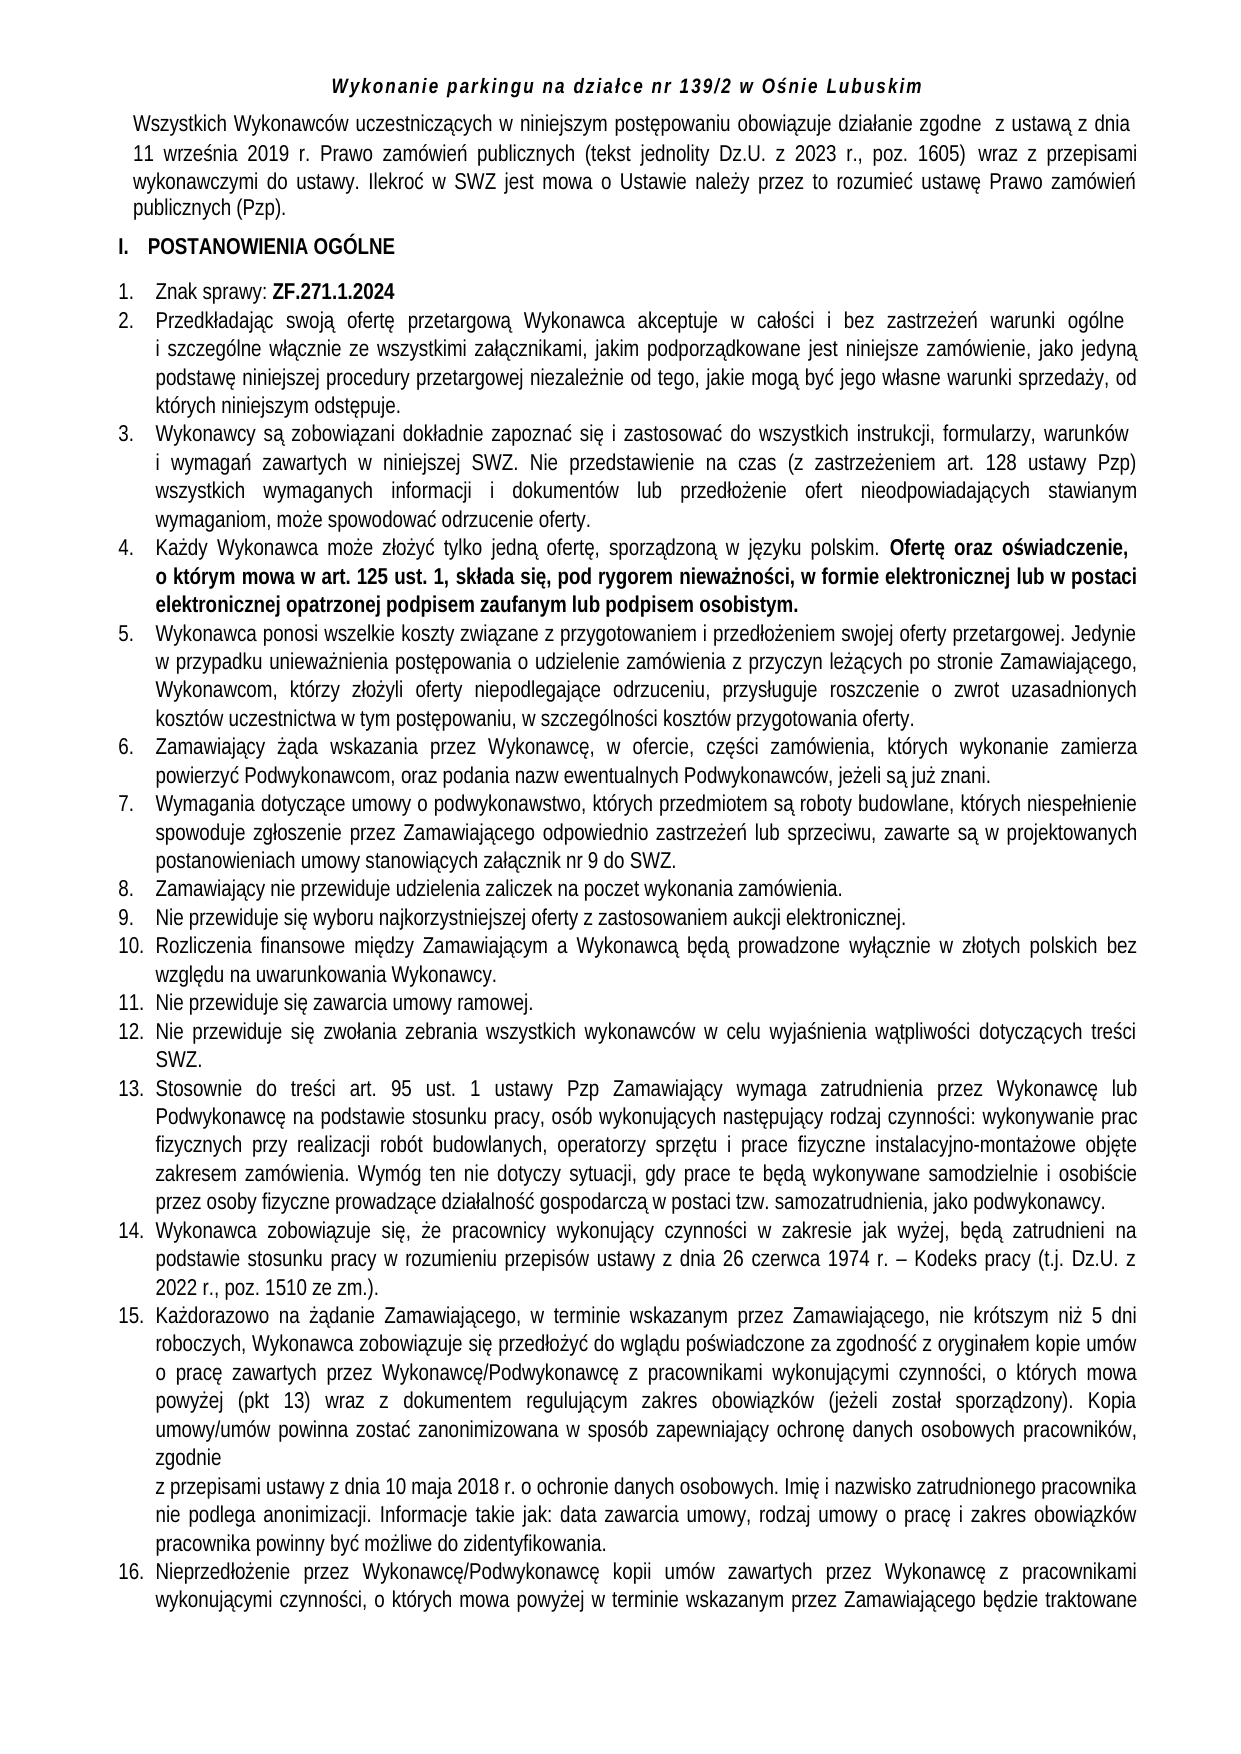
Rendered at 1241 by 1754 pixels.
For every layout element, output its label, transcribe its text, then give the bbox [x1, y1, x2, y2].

list Przedkładając swoją ofertę przetargową Wykonawca akceptuje w całości i bez zastrzeżeń warunki ogólne i szczególne włącznie ze wszystkimi załącznikami, jakim podporządkowane jest niniejsze zamówienie, jako jedyną podstawę niniejszej procedury przetargowej niezależnie od tego, jakie mogą być jego własne warunki sprzedaży, od których niniejszym odstępuje. [118, 307, 1137, 418]
list Nie przewiduje się zawarcia umowy ramowej. [118, 989, 1137, 1016]
list Zamawiający żąda wskazania przez Wykonawcę, w ofercie, części zamówienia, których wykonanie zamierza powierzyć Podwykonawcom, oraz podania nazw ewentualnych Podwykonawców, jeżeli są już znani. [118, 733, 1137, 788]
list Zamawiający nie przewiduje udzielenia zaliczek na poczet wykonania zamówienia. [118, 875, 1137, 902]
list Znak sprawy: ZF.271.1.2024 [118, 278, 1137, 304]
list Wykonawca zobowiązuje się, że pracownicy wykonujący czynności w zakresie jak wyżej, będą zatrudnieni na podstawie stosunku pracy w rozumieniu przepisów ustawy z dnia 26 czerwca 1974 r. – Kodeks pracy (t.j. Dz.U. z 2022 r., poz. 1510 ze zm.). [118, 1217, 1137, 1300]
list Wykonawca ponosi wszelkie koszty związane z przygotowaniem i przedłożeniem swojej oferty przetargowej. Jedynie w przypadku unieważnienia postępowania o udzielenie zamówienia z przyczyn leżących po stronie Zamawiającego, Wykonawcom, którzy złożyli oferty niepodlegające odrzuceniu, przysługuje roszczenie o zwrot uzasadnionych kosztów uczestnictwa w tym postępowaniu, w szczególności kosztów przygotowania oferty. [118, 619, 1137, 731]
list POSTANOWIENIA OGÓLNE [118, 233, 1137, 259]
list Nie przewiduje się wyboru najkorzystniejszej oferty z zastosowaniem aukcji elektronicznej. [118, 904, 1137, 930]
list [118, 1558, 1137, 1613]
list Nie przewiduje się zwołania zebrania wszystkich wykonawców w celu wyjaśnienia wątpliwości dotyczących treści SWZ. [118, 1018, 1137, 1072]
list Wymagania dotyczące umowy o podwykonawstwo, których przedmiotem są roboty budowlane, których niespełnienie spowoduje zgłoszenie przez Zamawiającego odpowiednio zastrzeżeń lub sprzeciwu, zawarte są w projektowanych postanowieniach umowy stanowiących załącznik nr 9 do SWZ. [118, 790, 1137, 873]
title Wszystkich Wykonawców uczestniczących w niniejszym postępowaniu obowiązuje działanie zgodne z ustawą z dnia 11 września 2019 r. Prawo zamówień publicznych (tekst jednolity Dz.U. z 2023 r., poz. 1605) wraz z przepisami wykonawczymi do ustawy. Ilekroć w SWZ jest mowa o Ustawie należy przez to rozumieć ustawę Prawo zamówień publicznych (Pzp). [133, 110, 1137, 221]
list Każdorazowo na żądanie Zamawiającego, w terminie wskazanym przez Zamawiającego, nie krótszym niż 5 dni roboczych, Wykonawca zobowiązuje się przedłożyć do wglądu poświadczone za zgodność z oryginałem kopie umów o pracę zawartych przez Wykonawcę/Podwykonawcę z pracownikami wykonującymi czynności, o których mowa powyżej (pkt 13) wraz z dokumentem regulującym zakres obowiązków (jeżeli został sporządzony). Kopia umowy/umów powinna zostać zanonimizowana w sposób zapewniający ochronę danych osobowych pracowników, zgodnie z przepisami ustawy z dnia 10 maja 2018 r. o ochronie danych osobowych. Imię i nazwisko zatrudnionego pracownika nie podlega anonimizacji. Informacje takie jak: data zawarcia umowy, rodzaj umowy o pracę i zakres obowiązków pracownika powinny być możliwe do zidentyfikowania. [118, 1302, 1137, 1556]
list Stosownie do treści art. 95 ust. 1 ustawy Pzp Zamawiający wymaga zatrudnienia przez Wykonawcę lub Podwykonawcę na podstawie stosunku pracy, osób wykonujących następujący rodzaj czynności: wykonywanie prac fizycznych przy realizacji robót budowlanych, operatorzy sprzętu i prace fizyczne instalacyjno-montażowe objęte zakresem zamówienia. Wymóg ten nie dotyczy sytuacji, gdy prace te będą wykonywane samodzielnie i osobiście przez osoby fizyczne prowadzące działalność gospodarczą w postaci tzw. samozatrudnienia, jako podwykonawcy. [118, 1074, 1137, 1214]
list Wykonawcy są zobowiązani dokładnie zapoznać się i zastosować do wszystkich instrukcji, formularzy, warunków i wymagań zawartych w niniejszej SWZ. Nie przedstawienie na czas (z zastrzeżeniem art. 128 ustawy Pzp) wszystkich wymaganych informacji i dokumentów lub przedłożenie ofert nieodpowiadających stawianym wymaganiom, może spowodować odrzucenie oferty. [118, 420, 1137, 532]
list Rozliczenia finansowe między Zamawiającym a Wykonawcą będą prowadzone wyłącznie w złotych polskich bez względu na uwarunkowania Wykonawcy. [118, 932, 1137, 987]
list Każdy Wykonawca może złożyć tylko jedną ofertę, sporządzoną w języku polskim. Ofertę oraz oświadczenie, o którym mowa w art. 125 ust. 1, składa się, pod rygorem nieważności, w formie elektronicznej lub w postaci elektronicznej opatrzonej podpisem zaufanym lub podpisem osobistym. [118, 534, 1137, 617]
